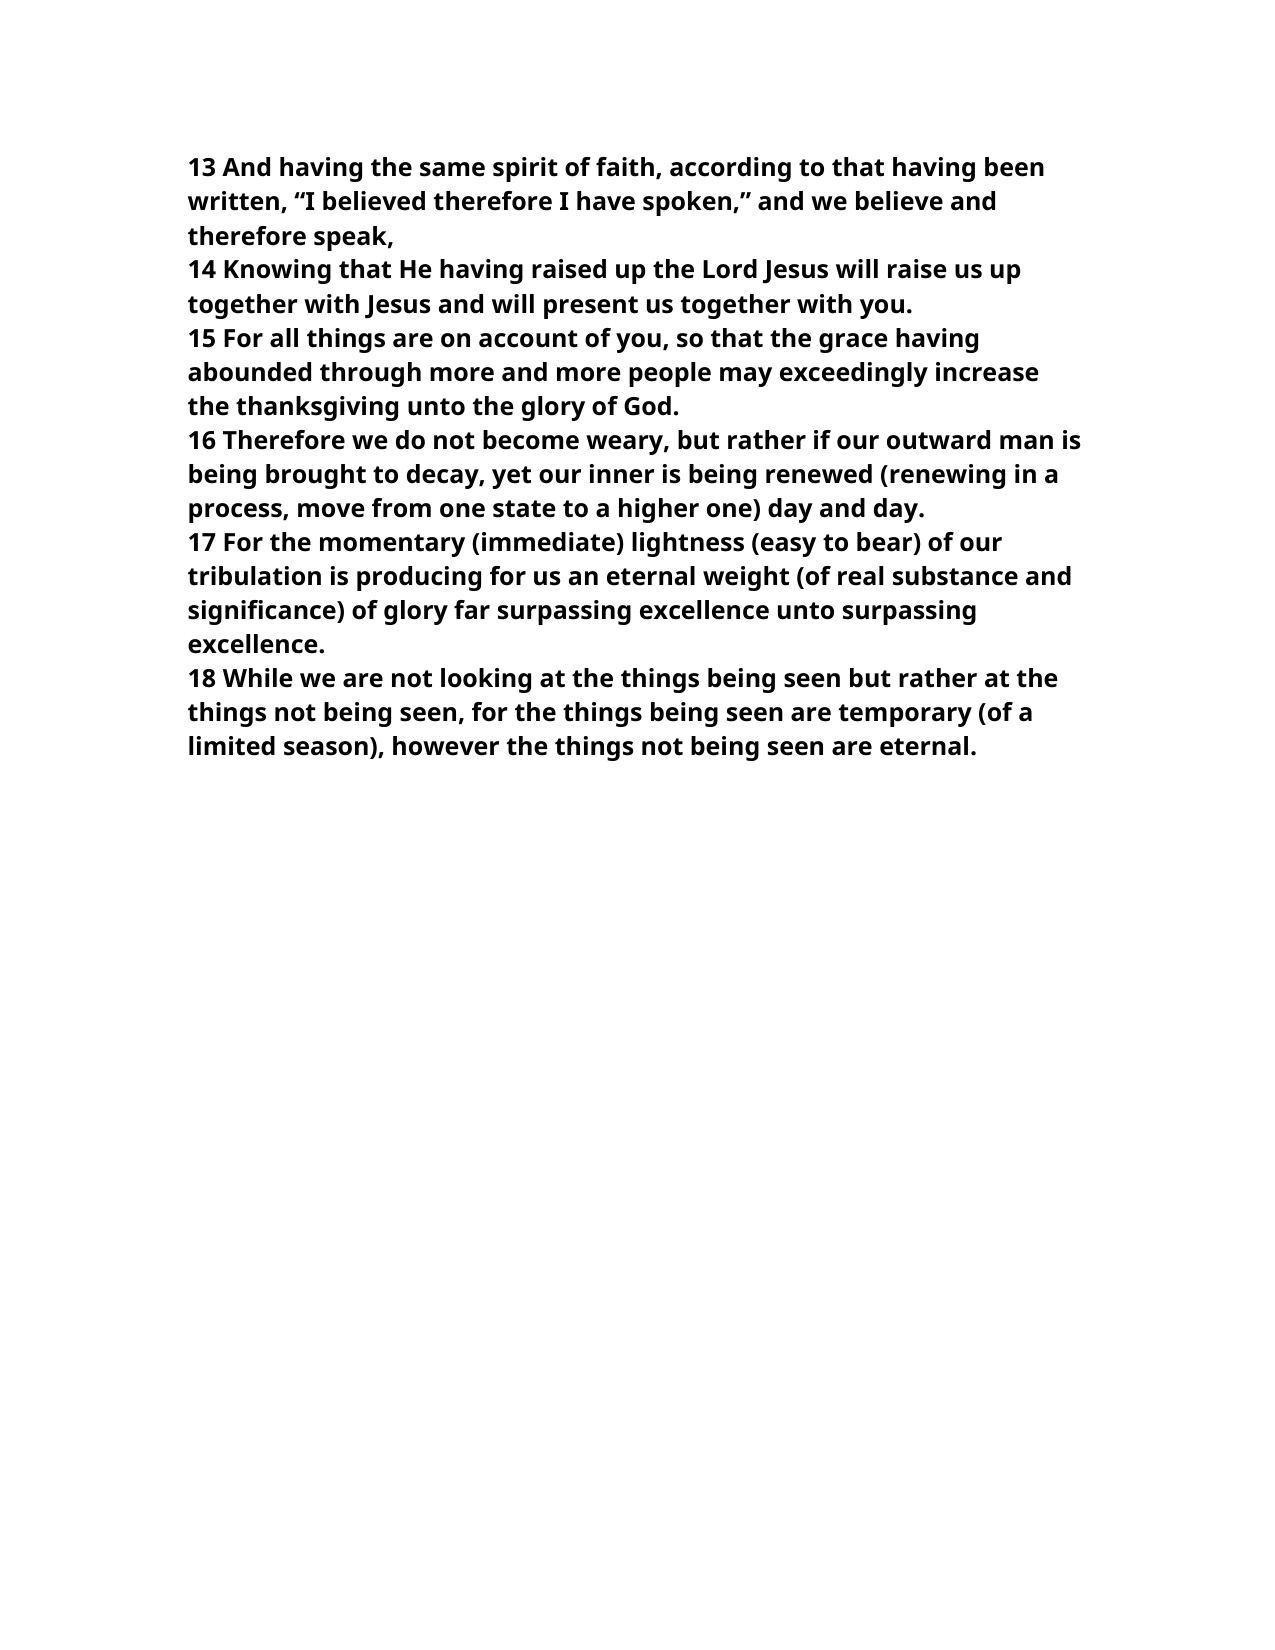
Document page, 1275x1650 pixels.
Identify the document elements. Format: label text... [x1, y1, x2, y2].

text 16 Therefore we do not become weary, but rather if our outward man is being brought to decay, yet our inner is being renewed (renewing in a process, move from one state to a higher one) day and day. [187, 422, 1087, 525]
text 15 For all things are on account of you, so that the grace having abounded through more and more people may exceedingly increase the thanksgiving unto the glory of God. [187, 320, 1087, 422]
text 14 Knowing that He having raised up the Lord Jesus will raise us up together with Jesus and will present us together with you. [187, 252, 1087, 320]
text 18 While we are not looking at the things being seen but rather at the things not being seen, for the things being seen are temporary (of a limited season), however the things not being seen are eternal. [187, 661, 1087, 763]
text 13 And having the same spirit of faith, according to that having been written, “I believed therefore I have spoken,” and we believe and therefore speak, [187, 150, 1087, 252]
text 17 For the momentary (immediate) lightness (easy to bear) of our tribulation is producing for us an eternal weight (of real substance and significance) of glory far surpassing excellence unto surpassing excellence. [187, 525, 1087, 661]
